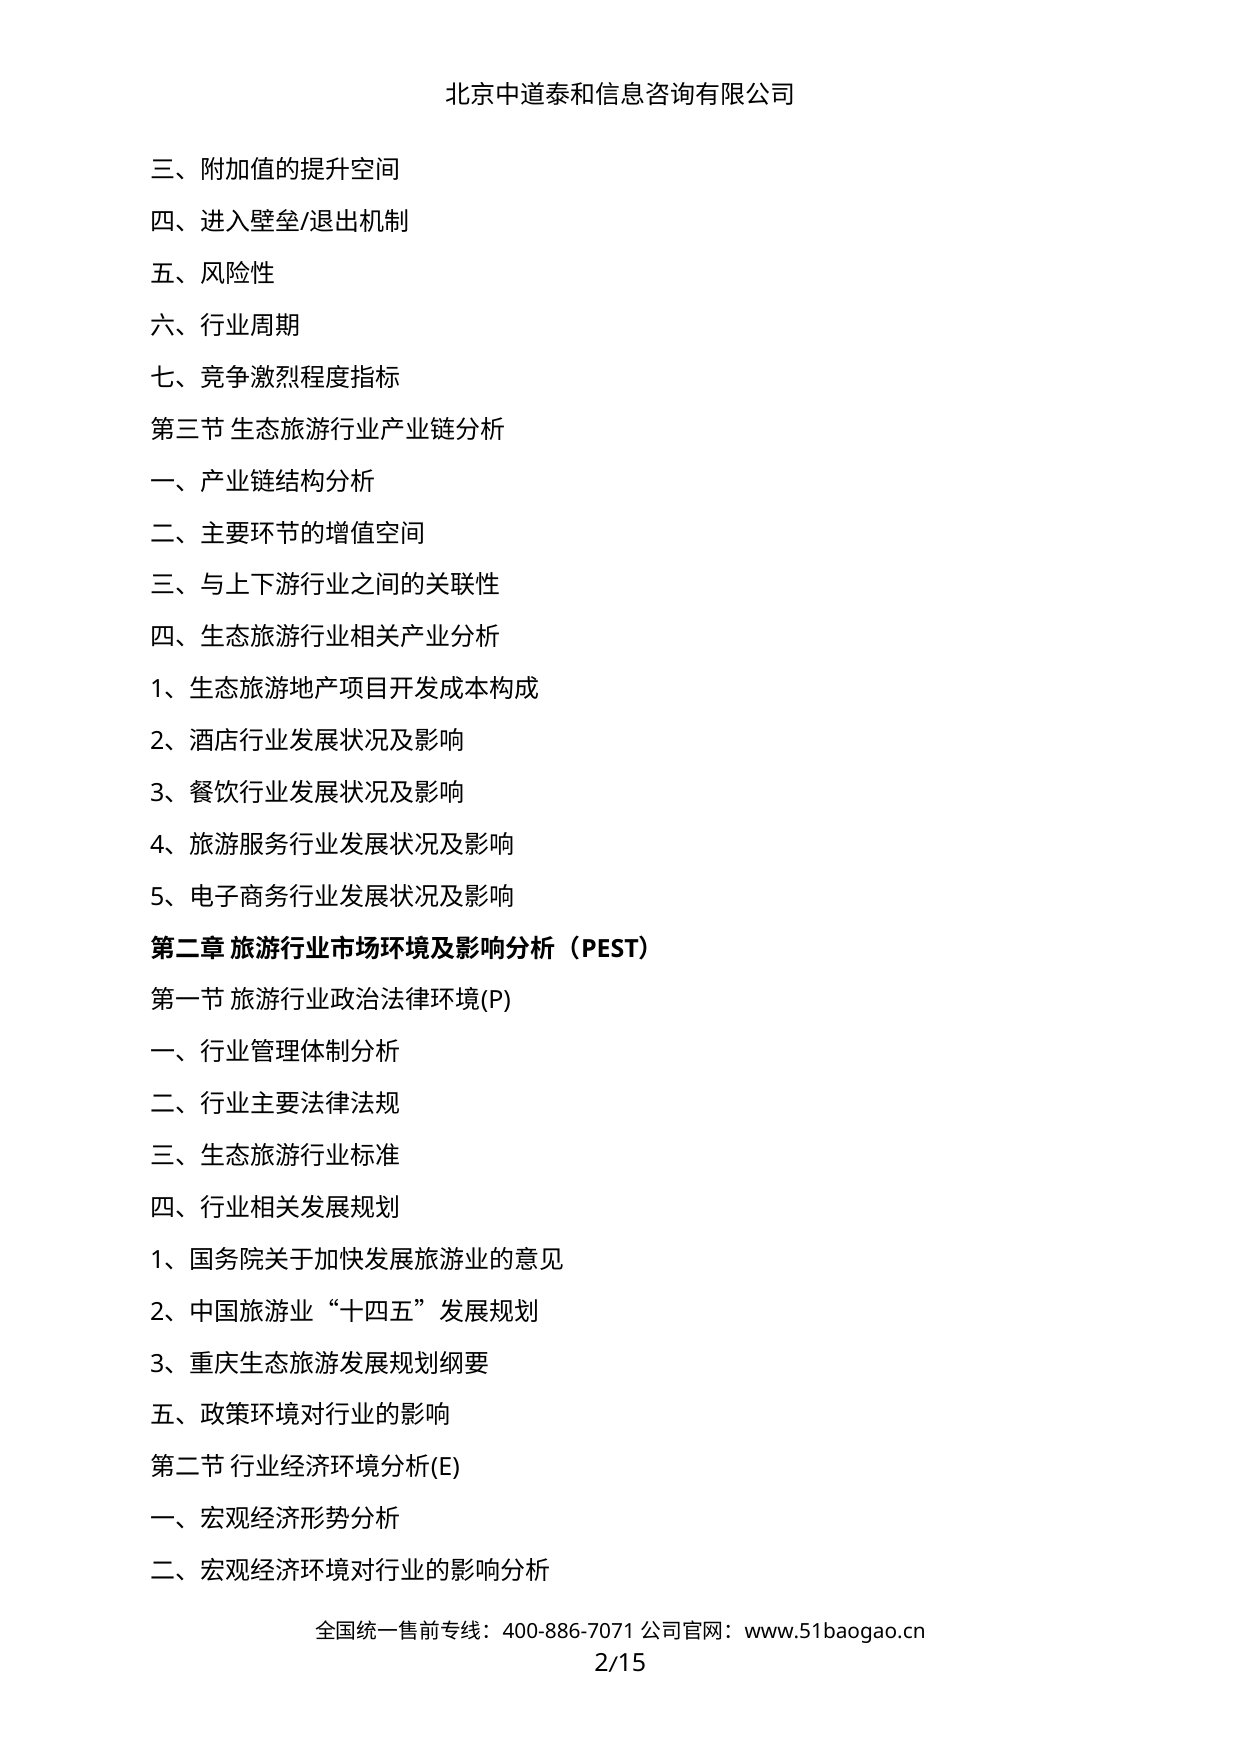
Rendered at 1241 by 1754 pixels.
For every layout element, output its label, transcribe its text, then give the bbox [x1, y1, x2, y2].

text 五、政策环境对行业的影响 [150, 1395, 1090, 1431]
text 二、行业主要法律法规 [150, 1084, 1090, 1120]
text 一、宏观经济形势分析 [150, 1499, 1090, 1535]
text 一、行业管理体制分析 [150, 1032, 1090, 1068]
text 七、竞争激烈程度指标 [150, 357, 1090, 394]
text 2、中国旅游业“十四五”发展规划 [150, 1291, 1090, 1327]
text 2、酒店行业发展状况及影响 [150, 721, 1090, 757]
text 5、电子商务行业发展状况及影响 [150, 876, 1090, 912]
text 第三节 生态旅游行业产业链分析 [150, 409, 1090, 446]
text 二、主要环节的增值空间 [150, 513, 1090, 549]
text 三、附加值的提升空间 [150, 150, 1090, 186]
text 4、旅游服务行业发展状况及影响 [150, 824, 1090, 861]
text 第一节 旅游行业政治法律环境(P) [150, 980, 1090, 1016]
text 六、行业周期 [150, 306, 1090, 342]
text 四、进入壁垒/退出机制 [150, 202, 1090, 238]
text 三、生态旅游行业标准 [150, 1136, 1090, 1172]
text 一、产业链结构分析 [150, 461, 1090, 497]
text 第二章 旅游行业市场环境及影响分析（PEST） [150, 928, 1090, 964]
text 1、生态旅游地产项目开发成本构成 [150, 669, 1090, 705]
text 1、国务院关于加快发展旅游业的意见 [150, 1239, 1090, 1276]
text 3、餐饮行业发展状况及影响 [150, 772, 1090, 809]
text 第二节 行业经济环境分析(E) [150, 1447, 1090, 1483]
text 五、风险性 [150, 254, 1090, 290]
text 3、重庆生态旅游发展规划纲要 [150, 1343, 1090, 1379]
text 三、与上下游行业之间的关联性 [150, 565, 1090, 601]
text 二、宏观经济环境对行业的影响分析 [150, 1551, 1090, 1587]
text 四、行业相关发展规划 [150, 1187, 1090, 1224]
text 四、生态旅游行业相关产业分析 [150, 617, 1090, 653]
